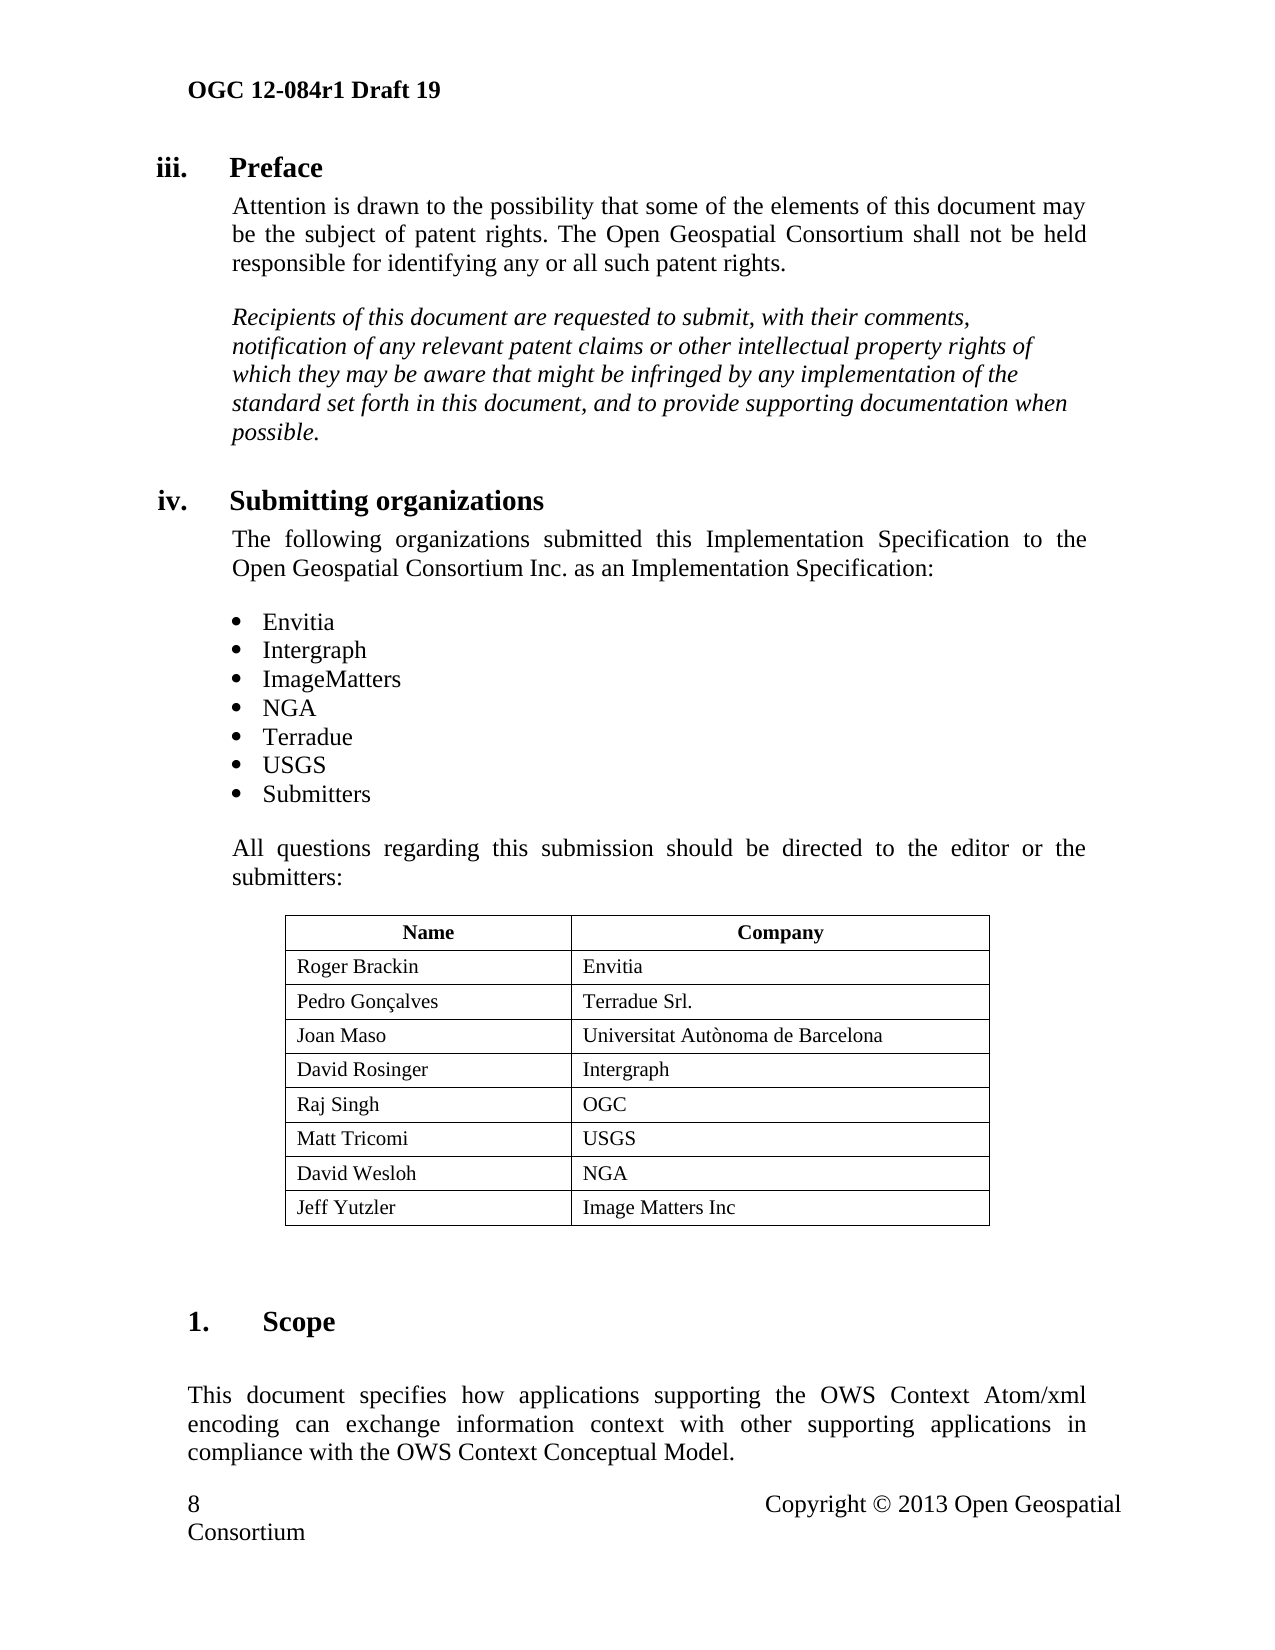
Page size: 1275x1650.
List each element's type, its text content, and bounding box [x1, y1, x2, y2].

list Intergraph [232, 635, 1087, 664]
text Preface [187, 150, 1087, 183]
subtitle Scope [187, 1304, 1087, 1338]
table_header Name [286, 916, 571, 950]
list NGA [232, 693, 1087, 722]
list USGS [232, 750, 1087, 779]
table_cell Universitat Autònoma de Barcelona [572, 1020, 989, 1053]
table_cell David Wesloh [286, 1157, 571, 1190]
list Terradue [232, 722, 1087, 750]
text Recipients of this document are requested to submit, with their comments, notification of any relevant patent claims or other intellectual property rights of which they may be aware that might be infringed by any implementation of the standard set forth in this document, and to provide supporting documentation when possible. [232, 302, 1087, 446]
text This document specifies how applications supporting the OWS Context Atom/xml encoding can exchange information context with other supporting applications in compliance with the OWS Context Conceptual Model. [187, 1380, 1087, 1466]
text The following organizations submitted this Implementation Specification to the Open Geospatial Consortium Inc. as an Implementation Specification: [232, 524, 1087, 582]
text Attention is drawn to the possibility that some of the elements of this document may be the subject of patent rights. The Open Geospatial Consortium shall not be held responsible for identifying any or all such patent rights. [232, 191, 1087, 277]
table_cell Matt Tricomi [286, 1123, 571, 1156]
table_cell Roger Brackin [286, 951, 571, 984]
table_cell Raj Singh [286, 1088, 571, 1122]
table_cell USGS [572, 1123, 989, 1156]
table_cell Terradue Srl. [572, 985, 989, 1018]
table_cell OGC [572, 1088, 989, 1122]
table_cell Joan Maso [286, 1020, 571, 1053]
table_cell Image Matters Inc [572, 1191, 989, 1225]
text Submitting organizations [187, 483, 1087, 517]
table_cell Envitia [572, 951, 989, 984]
table_cell NGA [572, 1157, 989, 1190]
table_header Company [572, 916, 989, 950]
table_cell David Rosinger [286, 1054, 571, 1087]
table_cell Pedro Gonçalves [286, 985, 571, 1018]
list ImageMatters [232, 664, 1087, 693]
list Envitia [232, 607, 1087, 635]
text All questions regarding this submission should be directed to the editor or the submitters: [232, 833, 1087, 890]
list Submitters [232, 779, 1087, 808]
table_cell Intergraph [572, 1054, 989, 1087]
table_cell Jeff Yutzler [286, 1191, 571, 1225]
